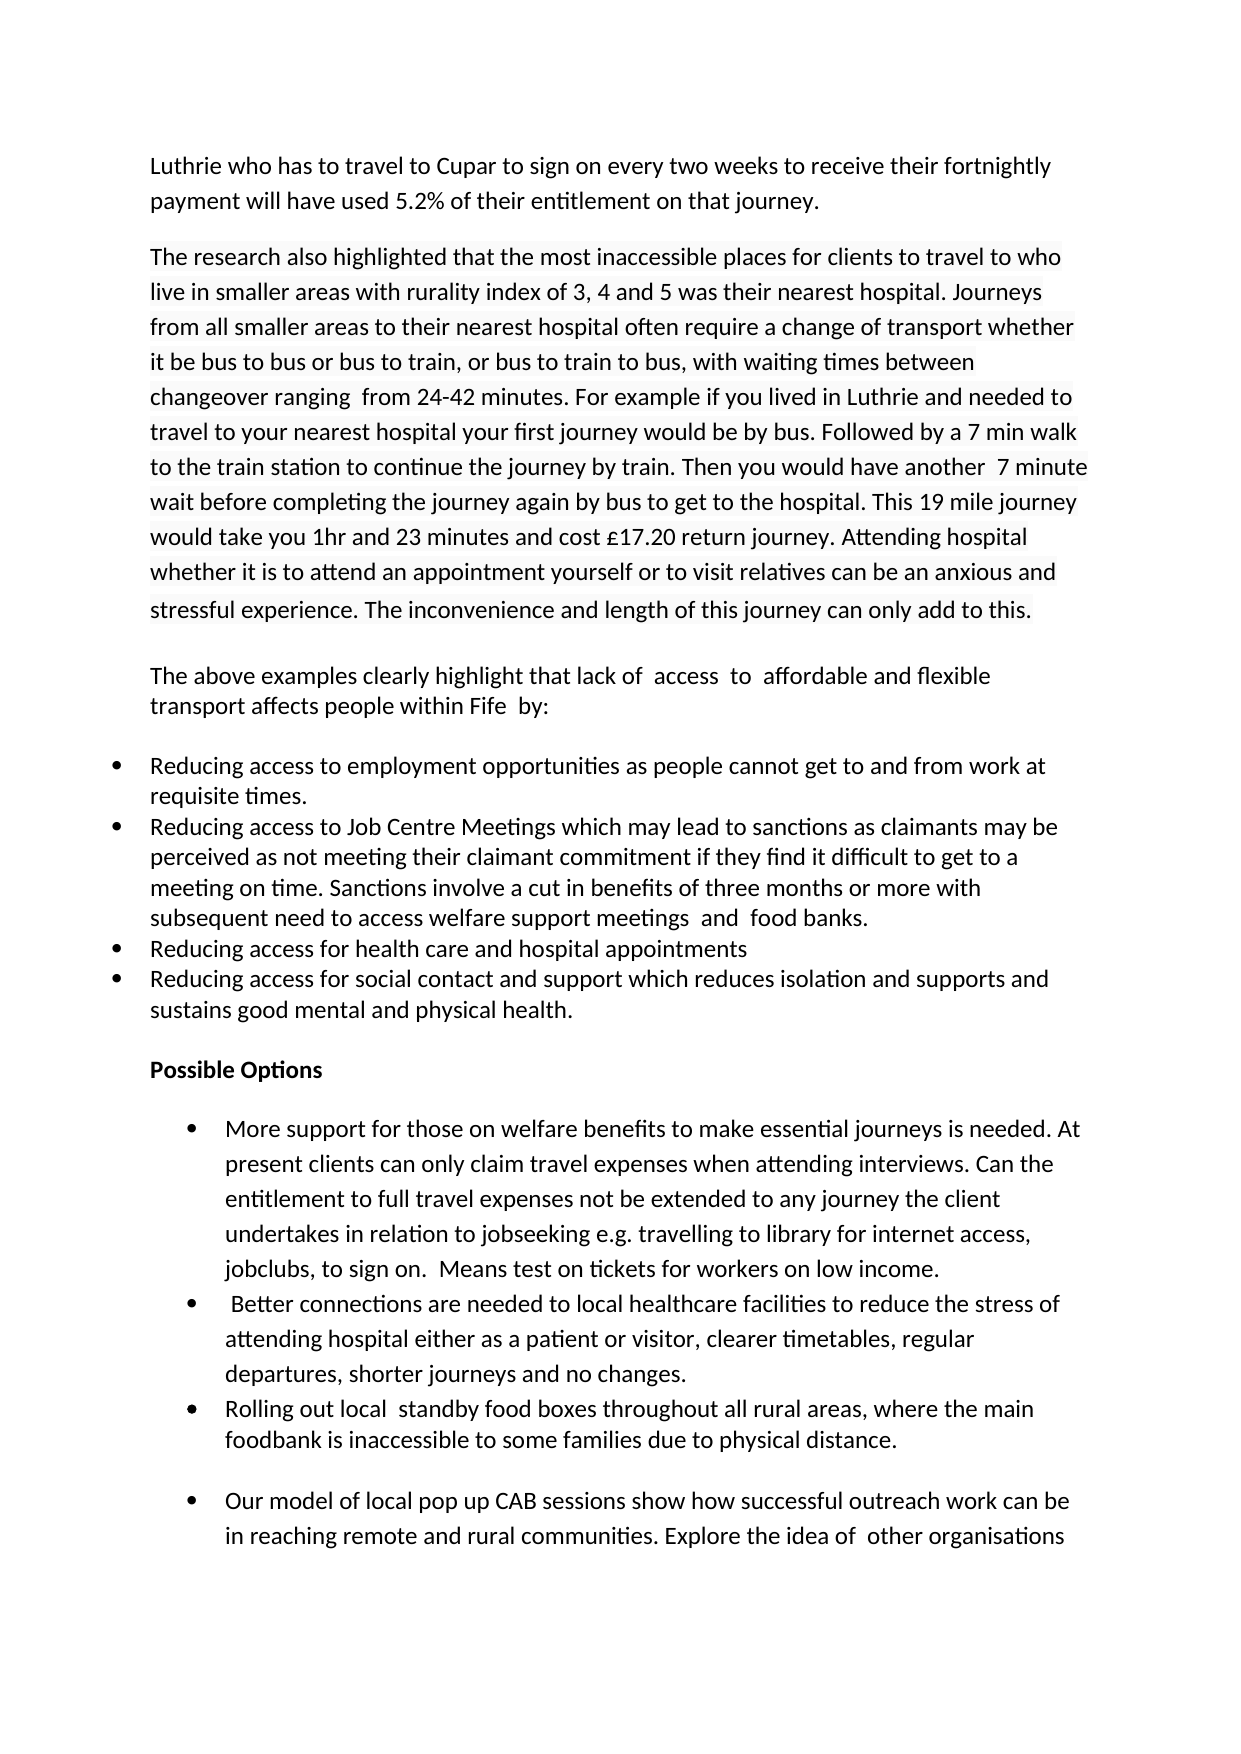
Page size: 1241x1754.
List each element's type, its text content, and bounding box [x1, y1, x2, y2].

list Rolling out local standby food boxes throughout all rural areas, where the main foodbank is inaccessible to some families due to physical distance. [187, 1393, 1090, 1454]
list More support for those on welfare benefits to make essential journeys is needed. At present clients can only claim travel expenses when attending interviews. Can the entitlement to full travel expenses not be extended to any journey the client undertakes in relation to jobseeking e.g. travelling to library for internet access, jobclubs, to sign on. Means test on tickets for workers on low income. [187, 1113, 1090, 1284]
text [150, 150, 1090, 216]
list Reducing access to employment opportunities as people cannot get to and from work at requisite times. [112, 750, 1090, 811]
text Possible Options [150, 1054, 1090, 1084]
list Better connections are needed to local healthcare facilities to reduce the stress of attending hospital either as a patient or visitor, clearer timetables, regular departures, shorter journeys and no changes. [187, 1288, 1090, 1389]
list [187, 1485, 1090, 1551]
text The above examples clearly highlight that lack of access to affordable and flexible transport affects people within Fife by: [150, 660, 1090, 721]
list Reducing access for health care and hospital appointments [112, 933, 1090, 964]
list Reducing access for social contact and support which reduces isolation and supports and sustains good mental and physical health. [112, 964, 1090, 1025]
text The research also highlighted that the most inaccessible places for clients to travel to who live in smaller areas with rurality index of 3, 4 and 5 was their nearest hospital. Journeys from all smaller areas to their nearest hospital often require a change of transport whether it be bus to bus or bus to train, or bus to train to bus, with waiting times between changeover ranging from 24-42 minutes. For example if you lived in Luthrie and needed to travel to your nearest hospital your first journey would be by bus. Followed by a 7 min walk to the train station to continue the journey by train. Then you would have another 7 minute wait before completing the journey again by bus to get to the hospital. This 19 mile journey would take you 1hr and 23 minutes and cost £17.20 return journey. Attending hospital whether it is to attend an appointment yourself or to visit relatives can be an anxious and stressful experience. The inconvenience and length of this journey can only add to this. [150, 241, 1090, 626]
list Reducing access to Job Centre Meetings which may lead to sanctions as claimants may be perceived as not meeting their claimant commitment if they find it difficult to get to a meeting on time. Sanctions involve a cut in benefits of three months or more with subsequent need to access welfare support meetings and food banks. [112, 811, 1090, 933]
